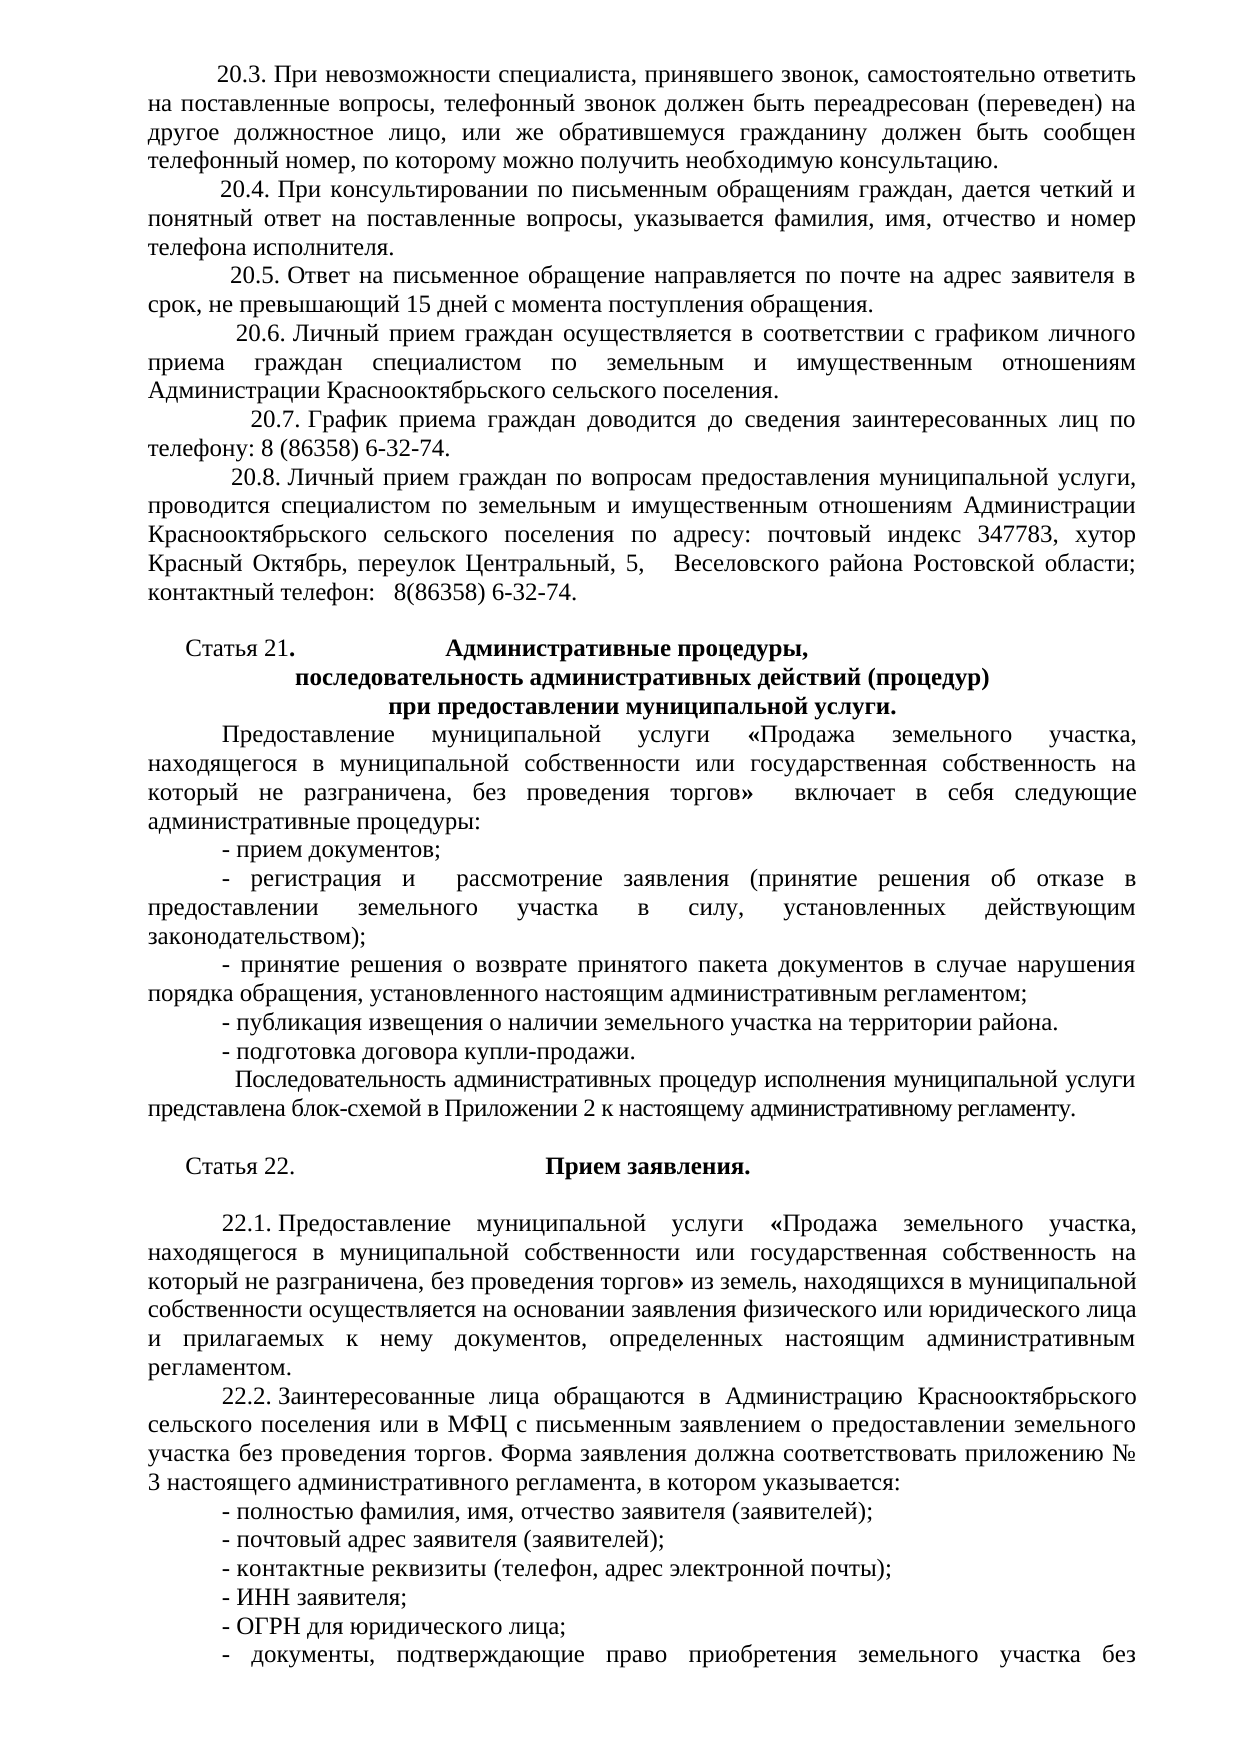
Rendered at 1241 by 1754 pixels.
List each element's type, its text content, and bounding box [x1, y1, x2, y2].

text Предоставление муниципальной услуги «Продажа земельного участка, находящегося в муниципальной собственности или государственная собственность на который не разграничена, без проведения торгов» включает в себя следующие административные процедуры: [148, 719, 1137, 834]
text 20.7. График приема граждан доводится до сведения заинтересованных лиц по телефону: 8 (86358) 6-32-74. [148, 404, 1137, 462]
text при предоставлении муниципальной услуги. [148, 691, 1137, 719]
text - принятие решения о возврате принятого пакета документов в случае нарушения порядка обращения, установленного настоящим административным регламентом; [148, 949, 1137, 1007]
text 20.4. При консультировании по письменным обращениям граждан, дается четкий и понятный ответ на поставленные вопросы, указывается фамилия, имя, отчество и номер телефона исполнителя. [148, 174, 1137, 260]
text - подготовка договора купли-продажи. [148, 1036, 1137, 1064]
text - ОГРН для юридического лица; [148, 1611, 1137, 1639]
text 22.1. Предоставление муниципальной услуги «Продажа земельного участка, находящегося в муниципальной собственности или государственная собственность на который не разграничена, без проведения торгов» из земель, находящихся в муниципальной собственности осуществляется на основании заявления физического или юридического лица и прилагаемых к нему документов, определенных настоящим административным регламентом. [148, 1208, 1137, 1381]
text - прием документов; [148, 834, 1137, 863]
text 20.6. Личный прием граждан осуществляется в соответствии с графиком личного приема граждан специалистом по земельным и имущественным отношениям Администрации Краснооктябрьского сельского поселения. [148, 318, 1137, 404]
text Статья 21. Административные процедуры, [148, 633, 1137, 662]
text - регистрация и рассмотрение заявления (принятие решения об отказе в предоставлении земельного участка в силу, установленных действующим законодательством); [148, 863, 1137, 949]
text последовательность административных действий (процедур) [148, 662, 1137, 691]
text Статья 22. Прием заявления. [148, 1151, 1137, 1179]
text 20.8. Личный прием граждан по вопросам предоставления муниципальной услуги, проводится специалистом по земельным и имущественным отношениям Администрации Краснооктябрьского сельского поселения по адресу: почтовый индекс 347783, хутор Красный Октябрь, переулок Центральный, 5, Веселовского района Ростовской области; контактный телефон: 8(86358) 6-32-74. [148, 462, 1137, 605]
text 20.5. Ответ на письменное обращение направляется по почте на адрес заявителя в срок, не превышающий 15 дней с момента поступления обращения. [148, 260, 1137, 318]
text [148, 1639, 1137, 1668]
text 20.3. При невозможности специалиста, принявшего звонок, самостоятельно ответить на поставленные вопросы, телефонный звонок должен быть переадресован (переведен) на другое должностное лицо, или же обратившемуся гражданину должен быть сообщен телефонный номер, по которому можно получить необходимую консультацию. [148, 59, 1137, 174]
text - контактные реквизиты (телефон, адрес электронной почты); [148, 1553, 1137, 1582]
text - почтовый адрес заявителя (заявителей); [148, 1524, 1137, 1553]
text Последовательность административных процедур исполнения муниципальной услуги представлена блок-схемой в Приложении 2 к настоящему административному регламенту. [148, 1064, 1137, 1122]
text - публикация извещения о наличии земельного участка на территории района. [148, 1007, 1137, 1036]
text 22.2. Заинтересованные лица обращаются в Администрацию Краснооктябрьского сельского поселения или в МФЦ с письменным заявлением о предоставлении земельного участка без проведения торгов. Форма заявления должна соответствовать приложению № 3 настоящего административного регламента, в котором указывается: [148, 1381, 1137, 1496]
text - полностью фамилия, имя, отчество заявителя (заявителей); [148, 1496, 1137, 1524]
text - ИНН заявителя; [148, 1582, 1137, 1611]
